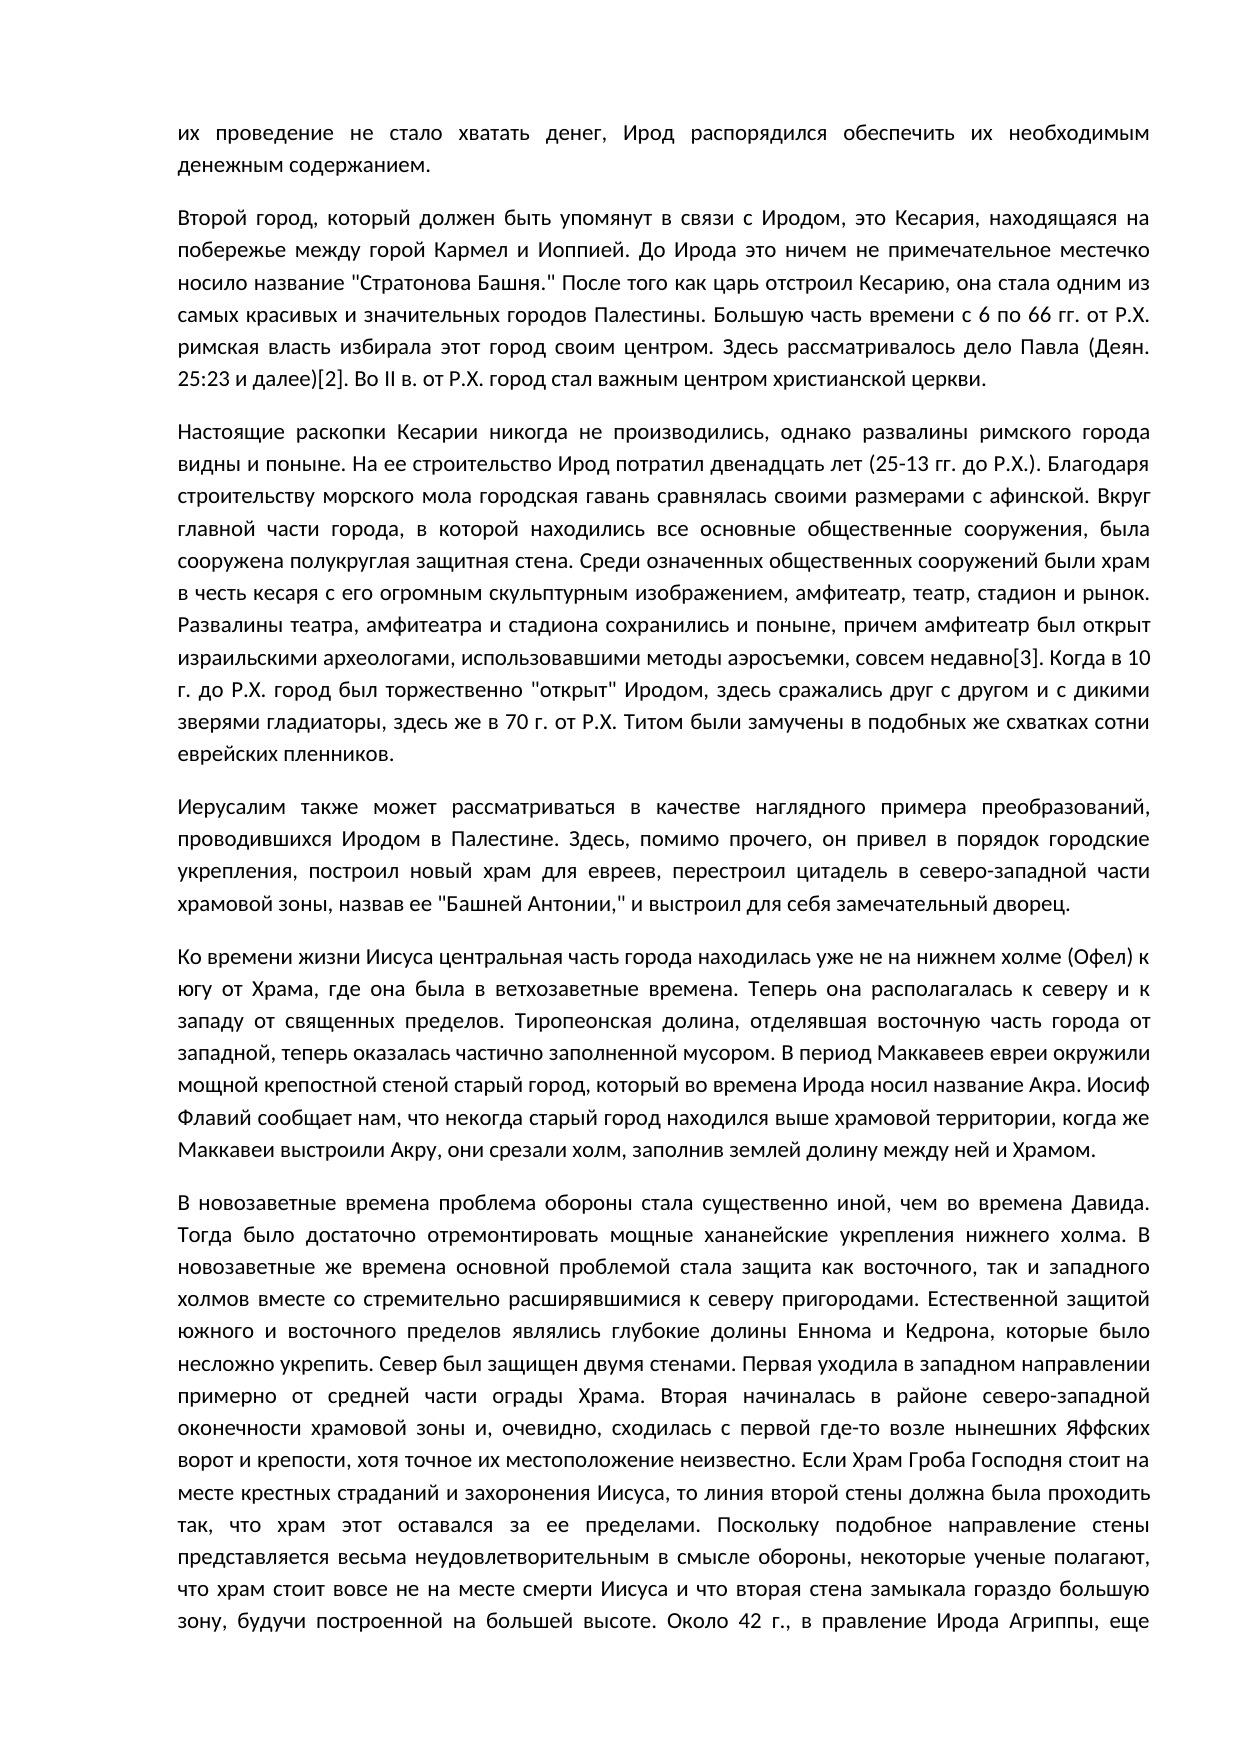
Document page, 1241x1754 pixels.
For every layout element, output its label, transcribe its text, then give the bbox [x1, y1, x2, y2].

text Иерусалим также может рассматриваться в качестве наглядного примера преобразований, проводившихся Иродом в Палестине. Здесь, помимо прочего, он привел в порядок городские укрепления, построил новый храм для евреев, перестроил цитадель в северо-западной части храмовой зоны, назвав ее "Башней Антонии," и выстроил для себя замечательный дворец. [177, 792, 1152, 917]
text Второй город, который должен быть упомянут в связи с Иродом, это Кесария, находящаяся на побережье между горой Кармел и Иоппией. До Ирода это ничем не примечательное местечко носило название "Стратонова Башня." После того как царь отстроил Кесарию, она стала одним из самых красивых и значительных городов Палестины. Большую часть времени с 6 по 66 гг. от Р.Х. римская власть избирала этот город своим центром. Здесь рассматривалось дело Павла (Деян. 25:23 и далее)[2]. Во II в. от Р.Х. город стал важным центром христианской церкви. [177, 203, 1152, 392]
text Настоящие раскопки Кесарии никогда не производились, однако развалины римского города видны и поныне. На ее строительство Ирод потратил двенадцать лет (25-13 гг. до Р.Х.). Благодаря строительству морского мола городская гавань сравнялась своими размерами с афинской. Вкруг главной части города, в которой находились все основные общественные сооружения, была сооружена полукруглая защитная стена. Среди означенных общественных сооружений были храм в честь кесаря с его огромным скульптурным изображением, амфитеатр, театр, стадион и рынок. Развалины театра, амфитеатра и стадиона сохранились и поныне, причем амфитеатр был открыт израильскими археологами, использовавшими методы аэросъемки, совсем недавно[3]. Когда в 10 г. до Р.Х. город был торжественно "открыт" Иродом, здесь сражались друг с другом и с дикими зверями гладиаторы, здесь же в 70 г. от Р.Х. Титом были замучены в подобных же схватках сотни еврейских пленников. [177, 417, 1152, 767]
text Ко времени жизни Иисуса центральная часть города находилась уже не на нижнем холме (Офел) к югу от Храма, где она была в ветхозаветные времена. Теперь она располагалась к северу и к западу от священных пределов. Тиропеонская долина, отделявшая восточную часть города от западной, теперь оказалась частично заполненной мусором. В период Маккавеев евреи окружили мощной крепостной стеной старый город, который во времена Ирода носил название Акра. Иосиф Флавий сообщает нам, что некогда старый город находился выше храмовой территории, когда же Маккавеи выстроили Акру, они срезали холм, заполнив землей долину между ней и Храмом. [177, 942, 1152, 1163]
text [177, 1188, 1152, 1634]
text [177, 118, 1152, 178]
